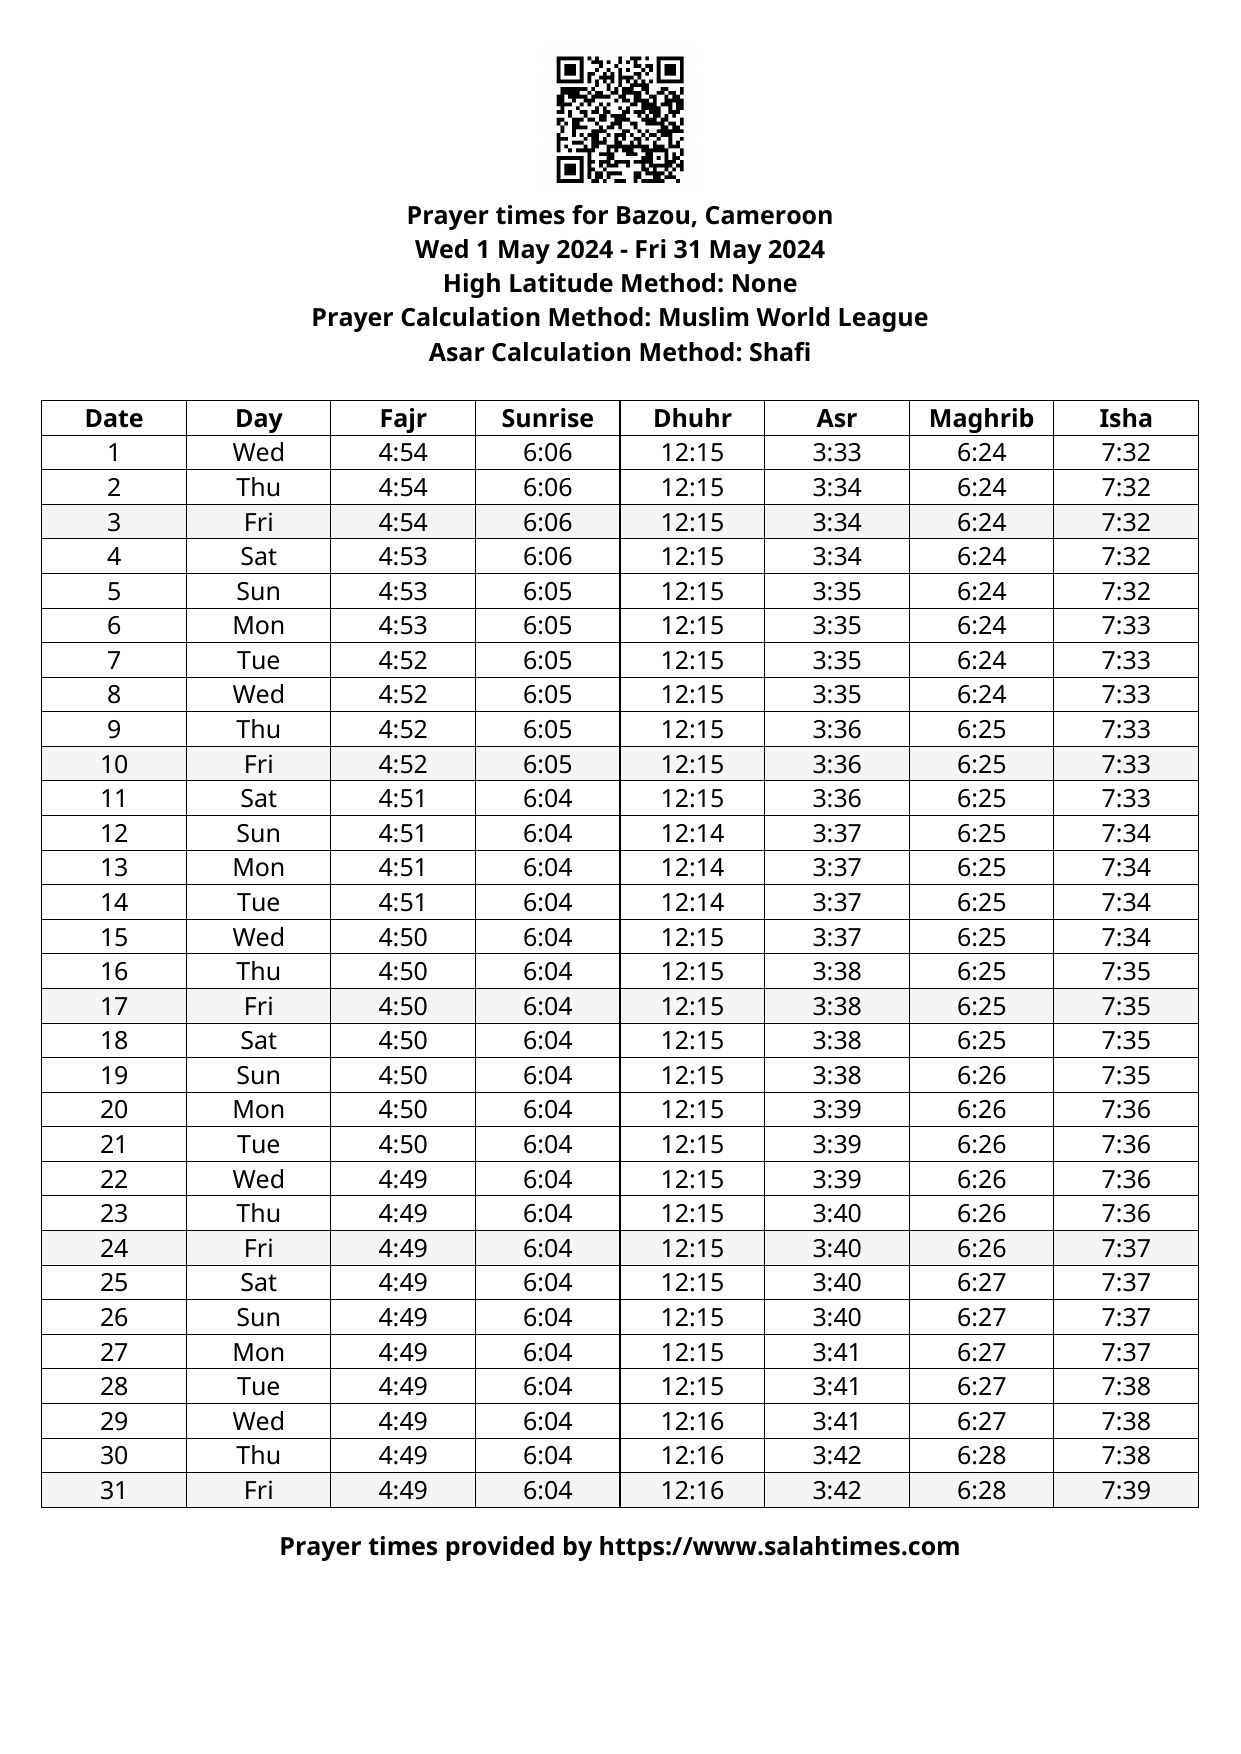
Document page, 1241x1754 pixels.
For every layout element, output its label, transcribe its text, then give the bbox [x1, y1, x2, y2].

table_cell 7:34 [1054, 851, 1198, 884]
table_cell 4:51 [331, 781, 475, 815]
table_cell 3:38 [765, 1024, 909, 1057]
table_cell Sat [187, 781, 330, 815]
text Prayer times for Bazou, Cameroon [42, 198, 1198, 232]
table_cell Fri [187, 1231, 330, 1264]
table_cell 7:35 [1054, 954, 1198, 988]
table_cell 7:37 [1054, 1300, 1198, 1334]
table_cell Wed [187, 920, 330, 953]
table_cell 19 [42, 1058, 186, 1092]
table_cell 6:04 [476, 885, 619, 919]
table_cell 23 [42, 1196, 186, 1230]
table_cell 3:42 [765, 1439, 909, 1472]
table_cell 6:04 [476, 989, 619, 1022]
table_cell 6:25 [910, 954, 1053, 988]
table_cell 6:04 [476, 851, 619, 884]
table_cell 7:38 [1054, 1369, 1198, 1403]
table_cell 4:53 [331, 539, 475, 573]
table_cell 6:25 [910, 885, 1053, 919]
table_cell 3:35 [765, 574, 909, 607]
table_cell 6:04 [476, 1335, 619, 1368]
table_cell 16 [42, 954, 186, 988]
table_cell 6:04 [476, 816, 619, 849]
table_cell 3:39 [765, 1162, 909, 1195]
table_cell 6:04 [476, 1058, 619, 1092]
table_cell Sun [187, 1058, 330, 1092]
table_cell 6:24 [910, 436, 1053, 469]
table_cell Wed [187, 1162, 330, 1195]
table_cell 22 [42, 1162, 186, 1195]
table_cell 7:37 [1054, 1231, 1198, 1264]
table_cell 7:33 [1054, 678, 1198, 711]
table_cell 6:25 [910, 781, 1053, 815]
table_cell 18 [42, 1024, 186, 1057]
table_cell 4:50 [331, 1024, 475, 1057]
table_cell 3:34 [765, 539, 909, 573]
table_cell 5 [42, 574, 186, 607]
table_cell 6:04 [476, 954, 619, 988]
table_cell 12:15 [621, 989, 764, 1022]
table_cell 7:32 [1054, 436, 1198, 469]
table_cell 12:15 [621, 643, 764, 677]
table_cell 10 [42, 747, 186, 780]
table_cell Mon [187, 1093, 330, 1126]
table_cell 7 [42, 643, 186, 677]
table_cell 6:04 [476, 920, 619, 953]
table_cell 4:49 [331, 1473, 475, 1507]
table_cell 3:41 [765, 1369, 909, 1403]
table_cell Fri [187, 505, 330, 538]
table_cell 6:04 [476, 1196, 619, 1230]
table_cell 6:06 [476, 505, 619, 538]
table_cell 6:04 [476, 1439, 619, 1472]
table_cell 24 [42, 1231, 186, 1264]
table_cell 6:06 [476, 470, 619, 504]
table_cell 3:40 [765, 1300, 909, 1334]
table_header Maghrib [910, 401, 1053, 434]
table_cell Fri [187, 989, 330, 1022]
table_header Day [187, 401, 330, 434]
table_cell 4:49 [331, 1369, 475, 1403]
table_cell Sun [187, 816, 330, 849]
table_cell 26 [42, 1300, 186, 1334]
table_cell 1 [42, 436, 186, 469]
table_cell 12 [42, 816, 186, 849]
table_cell 31 [42, 1473, 186, 1507]
table_cell 6 [42, 609, 186, 642]
table_cell 3:41 [765, 1335, 909, 1368]
table_cell 3:40 [765, 1231, 909, 1264]
table_cell 6:06 [476, 539, 619, 573]
table_cell 7:33 [1054, 781, 1198, 815]
table_cell 12:15 [621, 1300, 764, 1334]
table_cell 12:16 [621, 1404, 764, 1437]
table_cell 12:15 [621, 436, 764, 469]
table_cell 4:50 [331, 1093, 475, 1126]
table_cell 4:50 [331, 920, 475, 953]
table_cell 6:04 [476, 1300, 619, 1334]
table_cell 4:49 [331, 1335, 475, 1368]
table_cell 6:06 [476, 436, 619, 469]
table_cell 7:32 [1054, 574, 1198, 607]
table_cell 12:15 [621, 1058, 764, 1092]
table_cell 6:27 [910, 1369, 1053, 1403]
table_cell 6:05 [476, 574, 619, 607]
table_cell Tue [187, 1127, 330, 1161]
table_cell 6:26 [910, 1162, 1053, 1195]
table_cell 6:04 [476, 1127, 619, 1161]
table_cell 7:38 [1054, 1404, 1198, 1437]
table_cell Thu [187, 1439, 330, 1472]
table_cell 12:15 [621, 1266, 764, 1299]
table_cell 12:15 [621, 747, 764, 780]
table_header Dhuhr [621, 401, 764, 434]
table_cell 12:15 [621, 1231, 764, 1264]
table_cell 11 [42, 781, 186, 815]
text Prayer Calculation Method: Muslim World League [42, 300, 1198, 334]
table_cell 6:24 [910, 539, 1053, 573]
table_cell 3:39 [765, 1127, 909, 1161]
table_cell 6:27 [910, 1300, 1053, 1334]
table_cell 6:04 [476, 1162, 619, 1195]
table_cell 3:36 [765, 781, 909, 815]
table_cell 4:49 [331, 1266, 475, 1299]
table_cell 12:15 [621, 1196, 764, 1230]
table_cell 12:15 [621, 920, 764, 953]
table_cell 6:04 [476, 1231, 619, 1264]
table_cell 6:24 [910, 609, 1053, 642]
table_cell 4:52 [331, 643, 475, 677]
table_cell Sun [187, 574, 330, 607]
table_cell 12:16 [621, 1439, 764, 1472]
table_cell 3:38 [765, 1058, 909, 1092]
table_cell 2 [42, 470, 186, 504]
table_header Asr [765, 401, 909, 434]
table_cell 6:26 [910, 1093, 1053, 1126]
table_cell 6:25 [910, 920, 1053, 953]
table_cell 12:15 [621, 1093, 764, 1126]
table_cell Tue [187, 643, 330, 677]
table_cell 3:39 [765, 1093, 909, 1126]
table_cell 12:15 [621, 781, 764, 815]
table_cell 21 [42, 1127, 186, 1161]
table_cell 4:54 [331, 505, 475, 538]
table_cell 7:37 [1054, 1266, 1198, 1299]
table_cell Mon [187, 851, 330, 884]
table_cell 3:37 [765, 885, 909, 919]
table_cell 12:15 [621, 470, 764, 504]
table_cell 6:24 [910, 574, 1053, 607]
table_cell 7:36 [1054, 1093, 1198, 1126]
table_cell 6:26 [910, 1196, 1053, 1230]
table_cell 4:50 [331, 954, 475, 988]
table_cell Sat [187, 1266, 330, 1299]
table_cell Wed [187, 436, 330, 469]
table_cell 14 [42, 885, 186, 919]
table_cell 4:51 [331, 851, 475, 884]
table_cell 20 [42, 1093, 186, 1126]
table_cell 6:04 [476, 1093, 619, 1126]
table_cell 12:15 [621, 539, 764, 573]
table_cell 4 [42, 539, 186, 573]
table_cell 6:28 [910, 1473, 1053, 1507]
table_cell Thu [187, 712, 330, 746]
table_cell 3:38 [765, 989, 909, 1022]
table_cell Tue [187, 1369, 330, 1403]
table_cell 6:04 [476, 1369, 619, 1403]
table_cell Fri [187, 1473, 330, 1507]
table_cell 4:50 [331, 1058, 475, 1092]
table_cell 12:15 [621, 505, 764, 538]
table_cell 6:05 [476, 747, 619, 780]
table_cell 12:15 [621, 1024, 764, 1057]
table_cell 3:36 [765, 747, 909, 780]
table_cell 3:38 [765, 954, 909, 988]
table_cell 6:27 [910, 1266, 1053, 1299]
table_cell 3:37 [765, 816, 909, 849]
table_cell 7:35 [1054, 1058, 1198, 1092]
table_cell 6:25 [910, 747, 1053, 780]
picture [542, 41, 699, 198]
table_cell 3:35 [765, 609, 909, 642]
table_cell 7:35 [1054, 1024, 1198, 1057]
table_cell 6:26 [910, 1127, 1053, 1161]
table_cell 3:41 [765, 1404, 909, 1437]
table_cell 15 [42, 920, 186, 953]
table_cell 4:50 [331, 1127, 475, 1161]
table_cell 3 [42, 505, 186, 538]
table_cell 4:52 [331, 712, 475, 746]
table_cell 7:32 [1054, 505, 1198, 538]
table_cell 6:04 [476, 1266, 619, 1299]
table_header Fajr [331, 401, 475, 434]
table_cell 4:51 [331, 885, 475, 919]
table_cell 4:53 [331, 574, 475, 607]
table_cell 6:25 [910, 712, 1053, 746]
table_cell 17 [42, 989, 186, 1022]
table_cell 12:15 [621, 1335, 764, 1368]
table_cell 6:05 [476, 678, 619, 711]
table_cell 6:27 [910, 1335, 1053, 1368]
table_cell 7:36 [1054, 1196, 1198, 1230]
table_cell 4:49 [331, 1196, 475, 1230]
table_cell 12:15 [621, 1369, 764, 1403]
table_cell 3:35 [765, 643, 909, 677]
table_cell 12:15 [621, 1127, 764, 1161]
table_cell 4:49 [331, 1300, 475, 1334]
text Asar Calculation Method: Shafi [42, 334, 1198, 368]
table_cell 12:16 [621, 1473, 764, 1507]
table_cell 4:52 [331, 678, 475, 711]
table_cell 13 [42, 851, 186, 884]
table_header Sunrise [476, 401, 619, 434]
table_cell 3:40 [765, 1196, 909, 1230]
table_cell 4:52 [331, 747, 475, 780]
table_cell 6:24 [910, 678, 1053, 711]
table_cell 12:15 [621, 678, 764, 711]
table_cell 8 [42, 678, 186, 711]
table_cell 7:36 [1054, 1127, 1198, 1161]
text High Latitude Method: None [42, 266, 1198, 300]
table_cell Thu [187, 470, 330, 504]
table_cell 3:37 [765, 920, 909, 953]
table_cell 7:34 [1054, 816, 1198, 849]
table_cell 4:49 [331, 1162, 475, 1195]
table_cell 9 [42, 712, 186, 746]
table_header Isha [1054, 401, 1198, 434]
table_header Date [42, 401, 186, 434]
table_cell 3:33 [765, 436, 909, 469]
table_cell Sat [187, 1024, 330, 1057]
table_cell Thu [187, 1196, 330, 1230]
table_cell 12:14 [621, 816, 764, 849]
table_cell 7:36 [1054, 1162, 1198, 1195]
table_cell 12:15 [621, 609, 764, 642]
table_cell Wed [187, 678, 330, 711]
table_cell 7:34 [1054, 885, 1198, 919]
table_cell 6:04 [476, 1473, 619, 1507]
table_cell Sat [187, 539, 330, 573]
table_cell 6:24 [910, 470, 1053, 504]
table_cell 4:51 [331, 816, 475, 849]
table_cell 4:50 [331, 989, 475, 1022]
table_cell 3:34 [765, 470, 909, 504]
table_cell 7:39 [1054, 1473, 1198, 1507]
table_cell 3:40 [765, 1266, 909, 1299]
table_cell 7:33 [1054, 609, 1198, 642]
table_cell 6:28 [910, 1439, 1053, 1472]
table_cell 28 [42, 1369, 186, 1403]
table_cell 6:26 [910, 1058, 1053, 1092]
table_cell 6:27 [910, 1404, 1053, 1437]
table_cell 12:14 [621, 885, 764, 919]
table_cell 3:42 [765, 1473, 909, 1507]
table_cell 6:25 [910, 816, 1053, 849]
table_cell 12:15 [621, 954, 764, 988]
text Wed 1 May 2024 - Fri 31 May 2024 [42, 232, 1198, 266]
table_cell 7:32 [1054, 539, 1198, 573]
table_cell 6:04 [476, 781, 619, 815]
table_cell Wed [187, 1404, 330, 1437]
table_cell 6:25 [910, 989, 1053, 1022]
table_cell 4:53 [331, 609, 475, 642]
text Prayer times provided by https://www.salahtimes.com [42, 1528, 1198, 1563]
table_cell 12:15 [621, 574, 764, 607]
table_cell 3:34 [765, 505, 909, 538]
table_cell Tue [187, 885, 330, 919]
table_cell 3:37 [765, 851, 909, 884]
table_cell 4:49 [331, 1404, 475, 1437]
table_cell 27 [42, 1335, 186, 1368]
table_cell 6:05 [476, 643, 619, 677]
table_cell 6:25 [910, 851, 1053, 884]
table_cell 6:26 [910, 1231, 1053, 1264]
table_cell 12:15 [621, 1162, 764, 1195]
table_cell 7:35 [1054, 989, 1198, 1022]
table_cell 7:33 [1054, 747, 1198, 780]
table_cell Sun [187, 1300, 330, 1334]
table_cell 6:04 [476, 1024, 619, 1057]
table_cell 3:36 [765, 712, 909, 746]
table_cell 6:24 [910, 643, 1053, 677]
table_cell 6:05 [476, 712, 619, 746]
table_cell 25 [42, 1266, 186, 1299]
table_cell 6:05 [476, 609, 619, 642]
table_cell 7:33 [1054, 643, 1198, 677]
table_cell 12:14 [621, 851, 764, 884]
table_cell 4:54 [331, 470, 475, 504]
table_cell Thu [187, 954, 330, 988]
table_cell 6:04 [476, 1404, 619, 1437]
table_cell Fri [187, 747, 330, 780]
table_cell Mon [187, 1335, 330, 1368]
table_cell 29 [42, 1404, 186, 1437]
table_cell 7:34 [1054, 920, 1198, 953]
table_cell 4:54 [331, 436, 475, 469]
table_cell 7:37 [1054, 1335, 1198, 1368]
table_cell 4:49 [331, 1439, 475, 1472]
table_cell 4:49 [331, 1231, 475, 1264]
table_cell 7:33 [1054, 712, 1198, 746]
table_cell 12:15 [621, 712, 764, 746]
table_cell 6:24 [910, 505, 1053, 538]
table_cell Mon [187, 609, 330, 642]
table_cell 30 [42, 1439, 186, 1472]
table_cell 3:35 [765, 678, 909, 711]
table_cell 7:38 [1054, 1439, 1198, 1472]
table_cell 6:25 [910, 1024, 1053, 1057]
table_cell 7:32 [1054, 470, 1198, 504]
